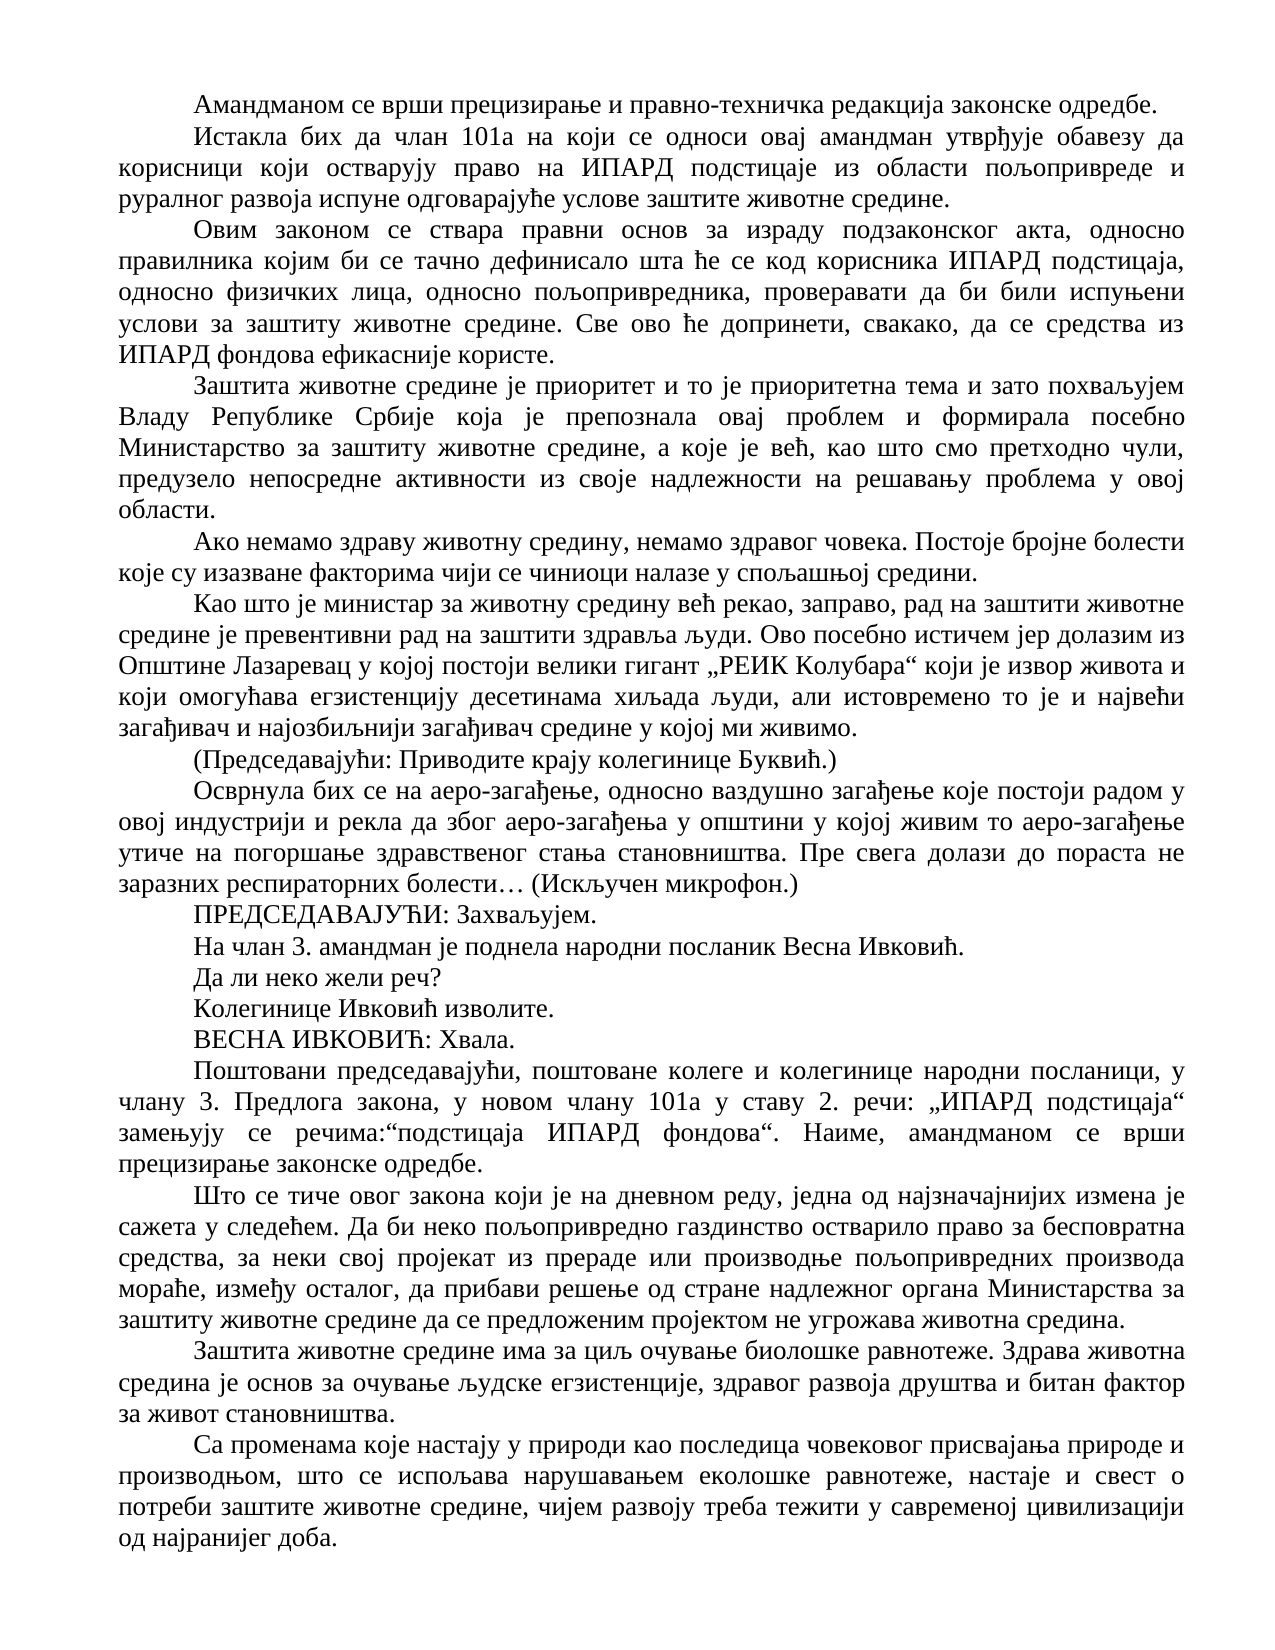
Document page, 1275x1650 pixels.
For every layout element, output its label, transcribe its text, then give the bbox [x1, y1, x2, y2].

text Са променама које настају у природи као последица човековог присвајања природе и производњом, што се испољава нарушавањем еколошке равнотеже, настаје и свест о потреби заштите животне средине, чијем развоју треба тежити у савременој цивилизацији од најранијег доба. [118, 1428, 1186, 1552]
text (Председавајући: Приводите крају колегинице Буквић.) [118, 743, 1186, 774]
text Ако немамо здраву животну средину, немамо здравог човека. Постоје бројне болести које су изазване факторима чији се чиниоци налазе у спољашњој средини. [118, 525, 1186, 587]
text Колегинице Ивковић изволите. [118, 992, 1186, 1023]
text Што се тиче овог закона који је на дневном реду, једна од најзначајнијих измена је сажета у следећем. Да би неко пољопривредно газдинство остварило право за бесповратна средства, за неки свој пројекат из прераде или производње пољопривредних производа мораће, између осталог, да прибави решење од стране надлежног органа Министарства за заштиту животне средине да се предложеним пројектом не угрожава животна средина. [118, 1179, 1186, 1334]
text Као што је министар за животну средину већ рекао, заправо, рад на заштити животне средине је превентивни рад на заштити здравља људи. Ово посебно истичем јер долазим из Општине Лазаревац у којој постоји велики гигант „РЕИК Колубара“ који је извор живота и који омогућава егзистенцију десетинама хиљада људи, али истовремено то је и највећи загађивач и најозбиљнији загађивач средине у којој ми живимо. [118, 587, 1186, 743]
text Заштита животне средине је приоритет и то је приоритетна тема и зато похваљујем Владу Републике Србије која је препознала овај проблем и формирала посебно Министарство за заштиту животне средине, а које је већ, као што смо претходно чули, предузело непосредне активности из своје надлежности на решавању проблема у овој области. [118, 369, 1186, 525]
text Овим законом се ствара правни основ за израду подзаконског акта, односно правилника којим би се тачно дефинисало шта ће се код корисника ИПАРД подстицаја, односно физичких лица, односно пољопривредника, проверавати да би били испуњени услови за заштиту животне средине. Све ово ће допринети, свакако, да се средства из ИПАРД фондова ефикасније користе. [118, 213, 1186, 369]
text ВЕСНА ИВКОВИЋ: Хвала. [118, 1023, 1186, 1054]
text На члан 3. амандман је поднела народни посланик Весна Ивковић. [118, 929, 1186, 961]
text Амандманом се врши прецизирање и правно-техничка редакција законске одредбе. [118, 89, 1186, 120]
text Поштовани председавајући, поштоване колеге и колегинице народни посланици, у члану 3. Предлога закона, у новом члану 101а у ставу 2. речи: „ИПАРД подстицаја“ замењују се речима:“подстицаја ИПАРД фондова“. Наиме, амандманом се врши прецизирање законске одредбе. [118, 1054, 1186, 1179]
text ПРЕДСЕДАВАЈУЋИ: Захваљујем. [118, 898, 1186, 929]
text Да ли неко жели реч? [118, 961, 1186, 992]
text Осврнула бих се на аеро-загађење, односно ваздушно загађење које постоји радом у овој индустрији и рекла да због аеро-загађења у општини у којој живим то аеро-загађење утиче на погоршање здравственог стања становништва. Пре свега долази до пораста не заразних респираторних болести… (Искључен микрофон.) [118, 774, 1186, 898]
text Истакла бих да члан 101а на који се односи овај амандман утврђује обавезу да корисници који остварују право на ИПАРД подстицаје из области пољопривреде и руралног развоја испуне одговарајуће услове заштите животне средине. [118, 120, 1186, 213]
text Заштита животне средине има за циљ очување биолошке равнотеже. Здрава животна средина је основ за очување људске егзистенције, здравог развоја друштва и битан фактор за живот становништва. [118, 1334, 1186, 1428]
